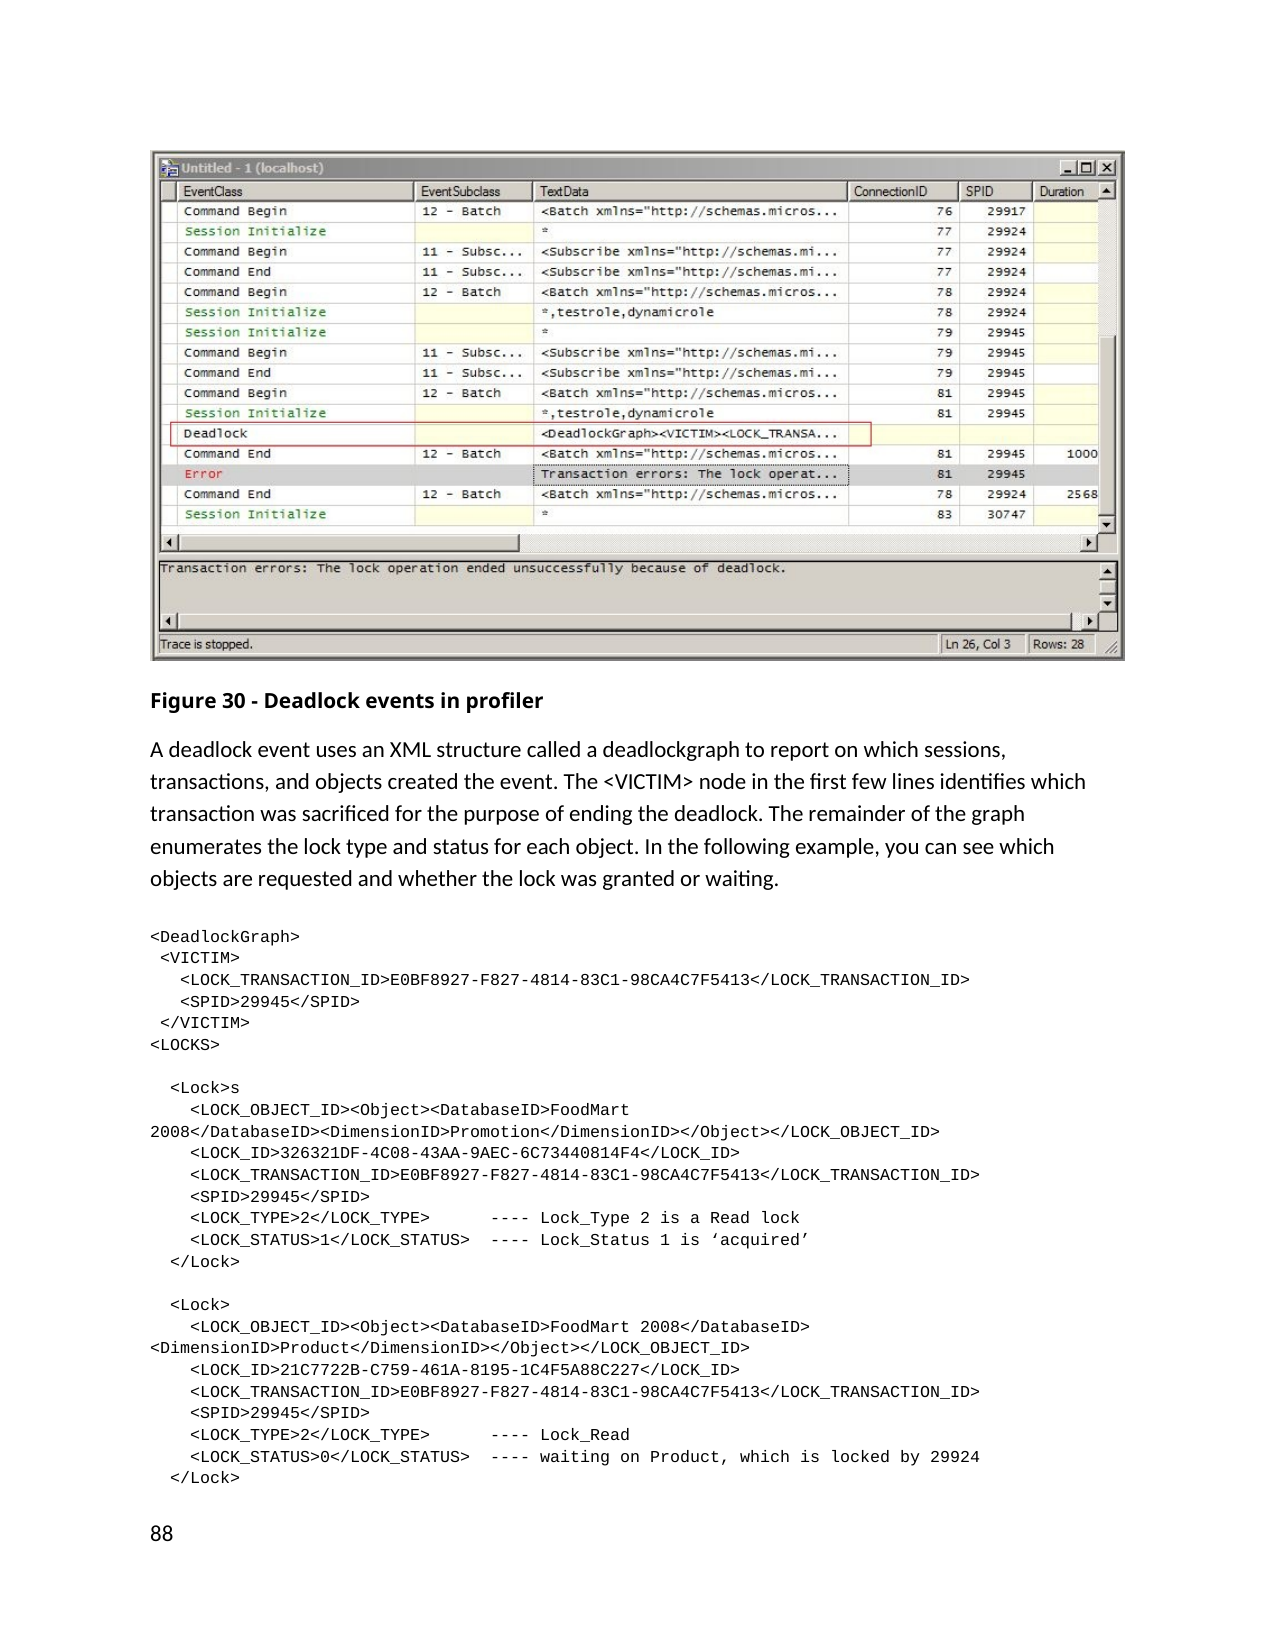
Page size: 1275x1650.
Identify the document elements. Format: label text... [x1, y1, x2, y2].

text <Lock>s [150, 1080, 1125, 1099]
text <LOCK_ID>326321DF-4C08-43AA-9AEC-6C73440814F4</LOCK_ID> [150, 1145, 1125, 1164]
text <LOCK_OBJECT_ID><Object><DatabaseID>FoodMart 2008</DatabaseID> <DimensionID>Product</DimensionID></Object></LOCK_OBJECT_ID> [150, 1318, 1125, 1359]
text <LOCKS> [150, 1037, 1125, 1056]
text <SPID>29945</SPID> [150, 1405, 1125, 1424]
text Figure 30 - Deadlock events in profiler [150, 686, 1125, 714]
text <LOCK_TRANSACTION_ID>E0BF8927-F827-4814-83C1-98CA4C7F5413</LOCK_TRANSACTION_ID> [150, 1383, 1125, 1402]
text <LOCK_OBJECT_ID><Object><DatabaseID>FoodMart 2008</DatabaseID><DimensionID>Promotion</DimensionID></Object></LOCK_OBJECT_ID> [150, 1102, 1125, 1142]
text <LOCK_STATUS>1</LOCK_STATUS> ---- Lock_Status 1 is ‘acquired’ [150, 1232, 1125, 1251]
picture [150, 150, 1125, 661]
text <VICTIM> [150, 950, 1125, 969]
text <LOCK_ID>21C7722B-C759-461A-8195-1C4F5A88C227</LOCK_ID> [150, 1362, 1125, 1381]
text <LOCK_TYPE>2</LOCK_TYPE> ---- Lock_Type 2 is a Read lock [150, 1210, 1125, 1229]
text <LOCK_STATUS>0</LOCK_STATUS> ---- waiting on Product, which is locked by 29924 [150, 1448, 1125, 1467]
text <SPID>29945</SPID> [150, 993, 1125, 1012]
text </Lock> [150, 1470, 1125, 1489]
text <DeadlockGraph> [150, 928, 1125, 947]
text <LOCK_TYPE>2</LOCK_TYPE> ---- Lock_Read [150, 1427, 1125, 1446]
text <SPID>29945</SPID> [150, 1188, 1125, 1207]
text <Lock> [150, 1297, 1125, 1316]
text </Lock> [150, 1253, 1125, 1272]
text <LOCK_TRANSACTION_ID>E0BF8927-F827-4814-83C1-98CA4C7F5413</LOCK_TRANSACTION_ID> [150, 972, 1125, 991]
text A deadlock event uses an XML structure called a deadlockgraph to report on which sessions, transactions, and objects created the event. The <VICTIM> node in the first few lines identifies which transaction was sacrificed for the purpose of ending the deadlock. The remainder of the graph enumerates the lock type and status for each object. In the following example, you can see which objects are requested and whether the lock was granted or waiting. [150, 735, 1125, 892]
text <LOCK_TRANSACTION_ID>E0BF8927-F827-4814-83C1-98CA4C7F5413</LOCK_TRANSACTION_ID> [150, 1167, 1125, 1186]
text </VICTIM> [150, 1015, 1125, 1034]
